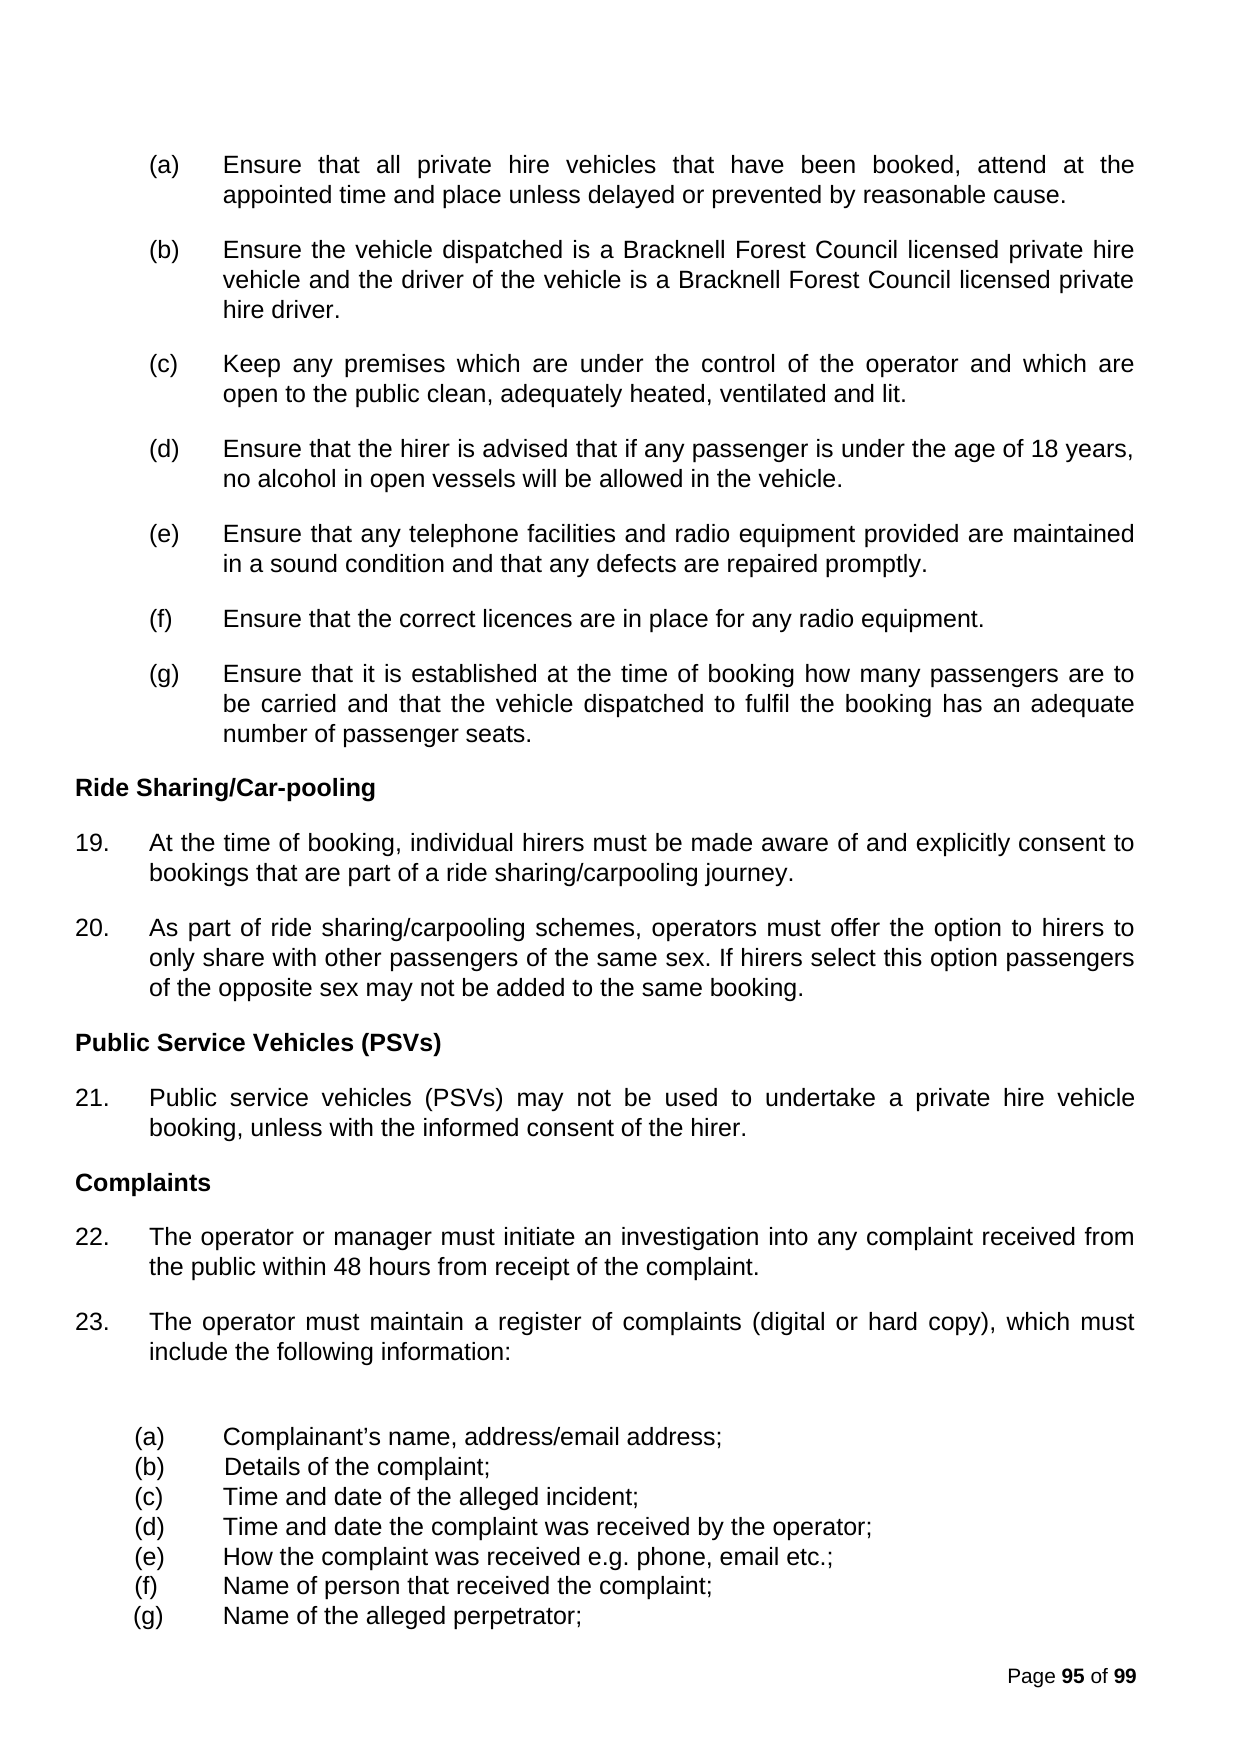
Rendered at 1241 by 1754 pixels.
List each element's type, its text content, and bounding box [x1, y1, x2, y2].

text 23. The operator must maintain a register of complaints (digital or hard copy), which must include the following information: [75, 1307, 1136, 1366]
list Name of the alleged perpetrator; [133, 1601, 1136, 1630]
list How the complaint was received e.g. phone, email etc.; [134, 1541, 1136, 1570]
text 20. As part of ride sharing/carpooling schemes, operators must offer the option to hirers to only share with other passengers of the same sex. If hirers select this option passengers of the opposite sex may not be added to the same booking. [75, 913, 1136, 1002]
text (f) Ensure that the correct licences are in place for any radio equipment. [149, 604, 1136, 633]
list Time and date the complaint was received by the operator; [134, 1512, 1136, 1540]
text (e) Ensure that any telephone facilities and radio equipment provided are maintained in a sound condition and that any defects are repaired promptly. [149, 519, 1136, 578]
text (c) Keep any premises which are under the control of the operator and which are open to the public clean, adequately heated, ventilated and lit. [149, 349, 1136, 408]
text 22. The operator or manager must initiate an investigation into any complaint received from the public within 48 hours from receipt of the complaint. [75, 1222, 1136, 1281]
text Complaints [75, 1167, 1136, 1196]
text 21. Public service vehicles (PSVs) may not be used to undertake a private hire vehicle booking, unless with the informed consent of the hirer. [75, 1083, 1136, 1141]
text (d) Ensure that the hirer is advised that if any passenger is under the age of 18 years, no alcohol in open vessels will be allowed in the vehicle. [149, 434, 1136, 493]
text (g) Ensure that it is established at the time of booking how many passengers are to be carried and that the vehicle dispatched to fulfil the booking has an adequate number of passenger seats. [149, 659, 1136, 747]
list Details of the complaint; [134, 1452, 1136, 1481]
text Public Service Vehicles (PSVs) [75, 1028, 1136, 1057]
text (b) Ensure the vehicle dispatched is a Bracknell Forest Council licensed private hire vehicle and the driver of the vehicle is a Bracknell Forest Council licensed private hire driver. [149, 235, 1136, 323]
list Name of person that received the complaint; [134, 1571, 1136, 1600]
text 19. At the time of booking, individual hirers must be made aware of and explicitly consent to bookings that are part of a ride sharing/carpooling journey. [75, 828, 1136, 887]
list Time and date of the alleged incident; [134, 1482, 1136, 1510]
list Complainant’s name, address/email address; [134, 1422, 1136, 1451]
text (a) Ensure that all private hire vehicles that have been booked, attend at the appointed time and place unless delayed or prevented by reasonable cause. [149, 150, 1136, 209]
text Ride Sharing/Car-pooling [75, 773, 1136, 802]
